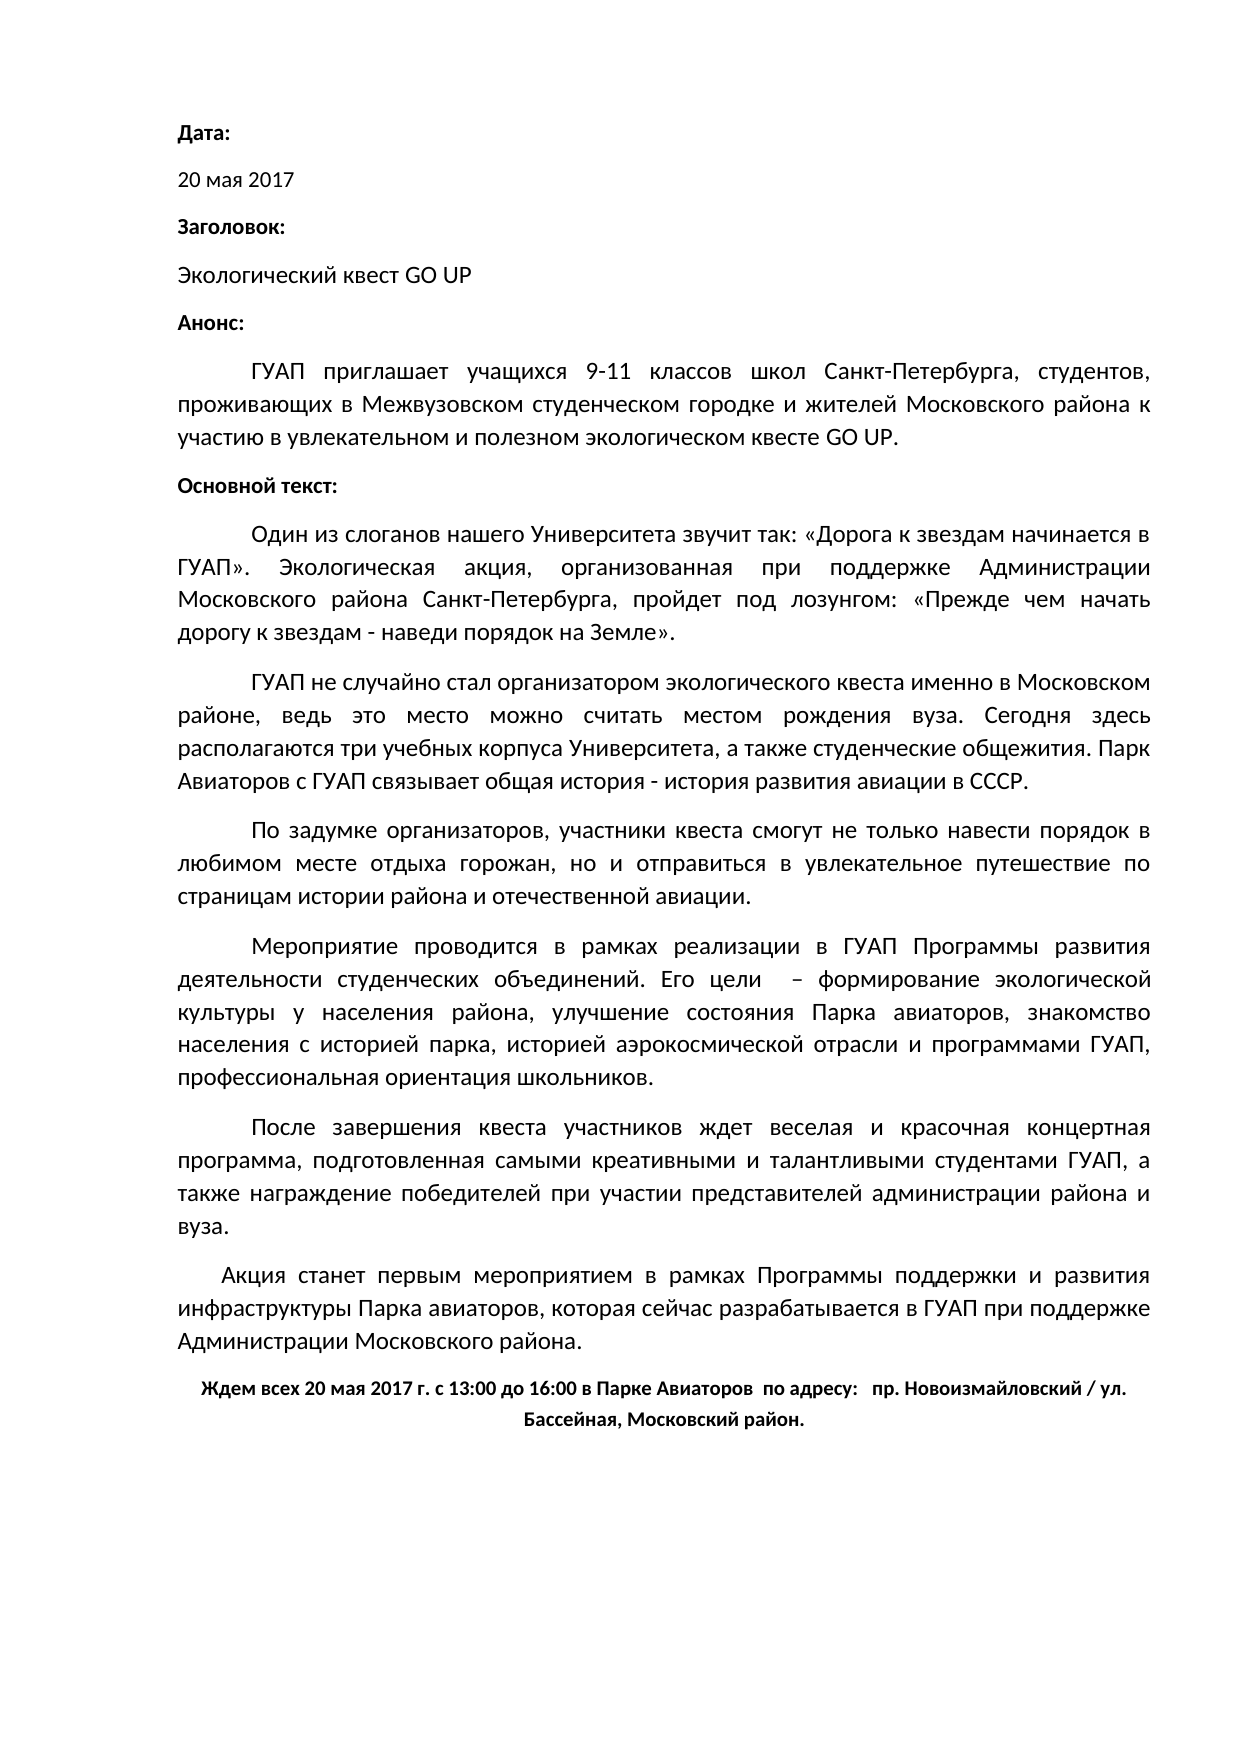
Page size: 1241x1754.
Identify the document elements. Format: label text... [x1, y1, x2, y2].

text Дата: [177, 118, 1152, 146]
text Акция станет первым мероприятием в рамках Программы поддержки и развития инфраструктуры Парка авиаторов, которая сейчас разрабатывается в ГУАП при поддержке Администрации Московского района. [177, 1259, 1152, 1356]
text Анонс: [177, 308, 1152, 337]
text Ждем всех 20 мая 2017 г. с 13:00 до 16:00 в Парке Авиаторов по адресу: пр. Новоизмайловский / ул. Бассейная, Московский район. [177, 1375, 1152, 1433]
text По задумке организаторов, участники квеста смогут не только навести порядок в любимом месте отдыха горожан, но и отправиться в увлекательное путешествие по страницам истории района и отечественной авиации. [177, 814, 1152, 911]
text ГУАП приглашает учащихся 9-11 классов школ Санкт-Петербурга, студентов, проживающих в Межвузовском студенческом городке и жителей Московского района к участию в увлекательном и полезном экологическом квесте GO UP. [177, 355, 1152, 452]
text Один из слоганов нашего Университета звучит так: «Дорога к звездам начинается в ГУАП». Экологическая акция, организованная при поддержке Администрации Московского района Санкт-Петербурга, пройдет под лозунгом: «Прежде чем начать дорогу к звездам - наведи порядок на Земле». [177, 518, 1152, 647]
text ГУАП не случайно стал организатором экологического квеста именно в Московском районе, ведь это место можно считать местом рождения вуза. Сегодня здесь располагаются три учебных корпуса Университета, а также студенческие общежития. Парк Авиаторов с ГУАП связывает общая история - история развития авиации в СССР. [177, 666, 1152, 795]
text 20 мая 2017 [177, 165, 1152, 193]
text Заголовок: [177, 212, 1152, 240]
text Экологический квест GO UP [177, 259, 1152, 289]
text Основной текст: [177, 471, 1152, 499]
text После завершения квеста участников ждет веселая и красочная концертная программа, подготовленная самыми креативными и талантливыми студентами ГУАП, а также награждение победителей при участии представителей администрации района и вуза. [177, 1111, 1152, 1240]
text Мероприятие проводится в рамках реализации в ГУАП Программы развития деятельности студенческих объединений. Его цели – формирование экологической культуры у населения района, улучшение состояния Парка авиаторов, знакомство населения с историей парка, историей аэрокосмической отрасли и программами ГУАП, профессиональная ориентация школьников. [177, 930, 1152, 1092]
